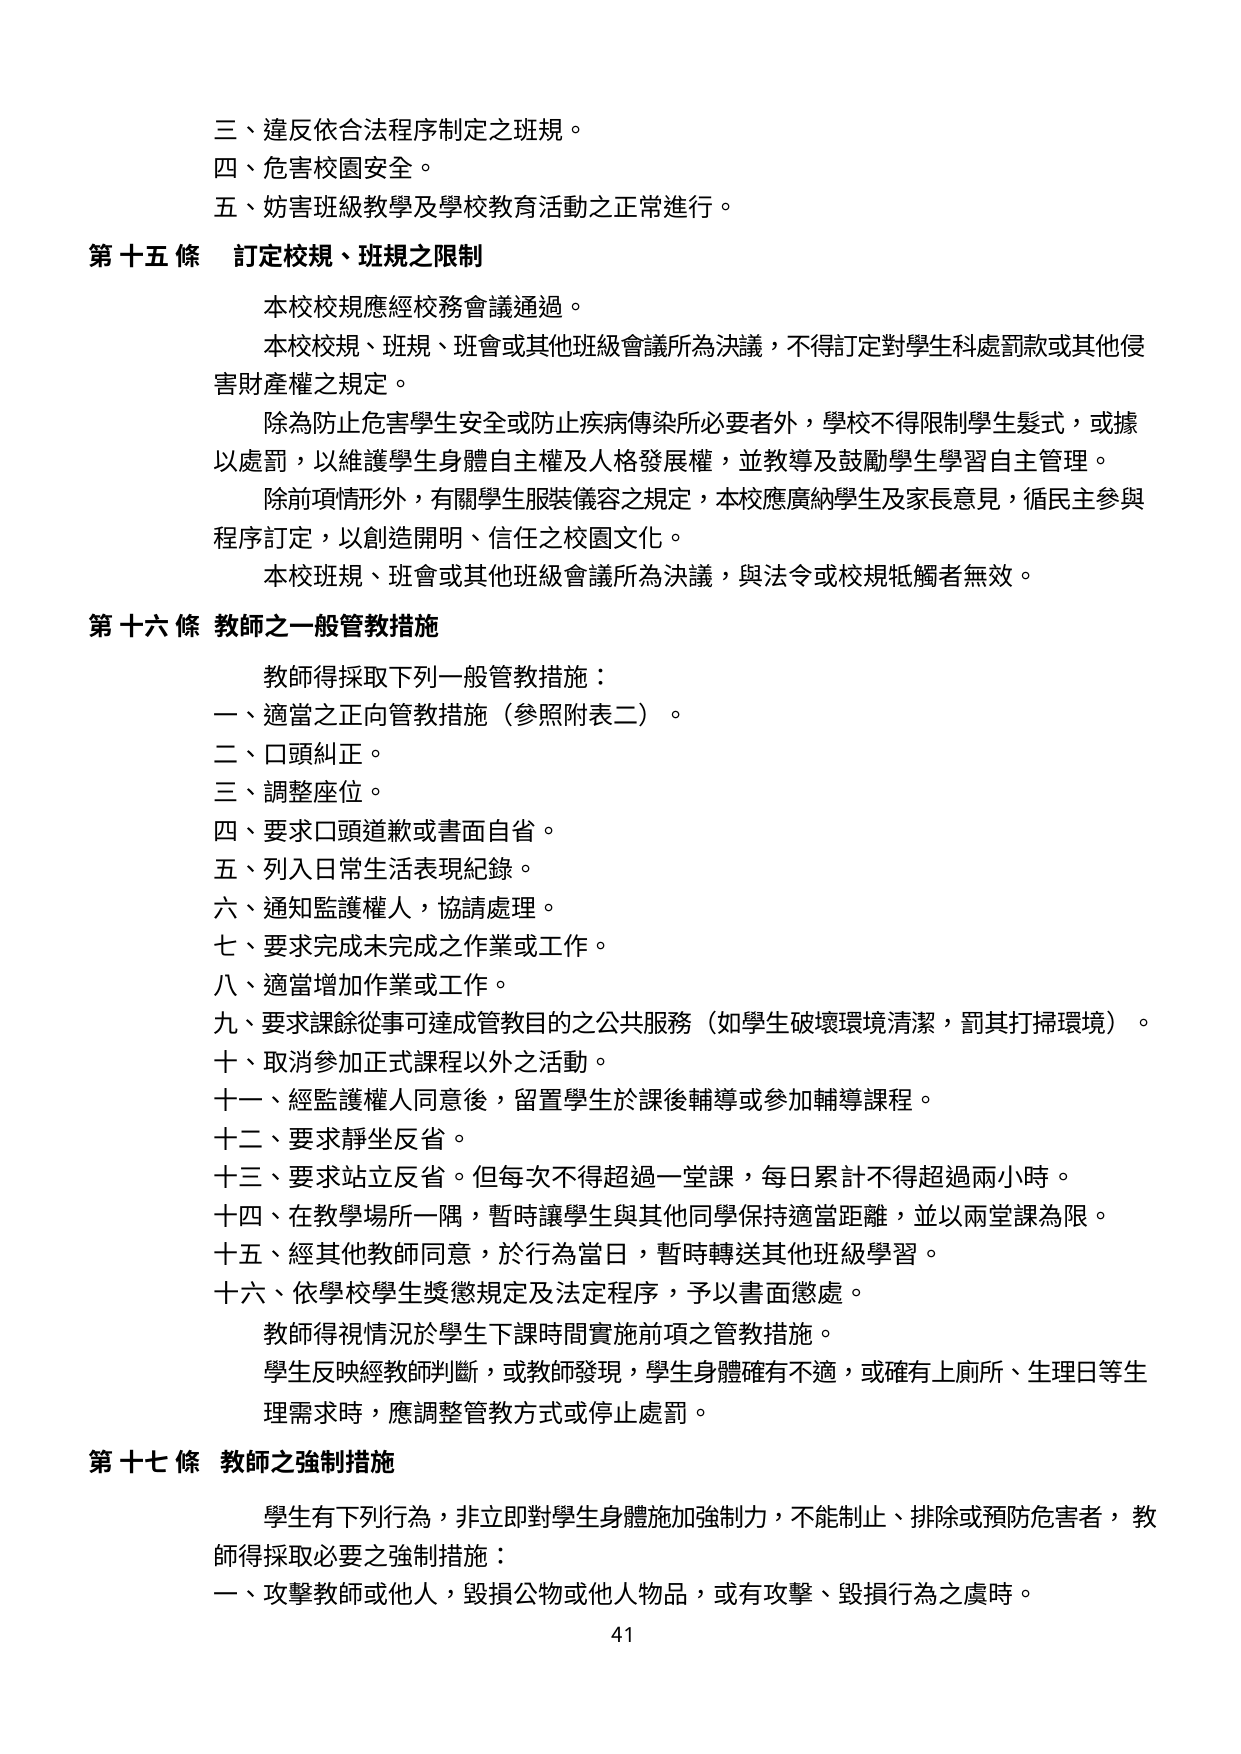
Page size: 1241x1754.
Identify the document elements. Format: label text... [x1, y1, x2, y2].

text 十六、依學校學生獎懲規定及法定程序，予以書面懲處。 [214, 1273, 1158, 1309]
text 除前項情形外，有關學生服裝儀容之規定，本校應廣納學生及家長意見，循民主參與程序訂定，以創造開明、信任之校園文化。 [214, 480, 1152, 554]
text 除為防止危害學生安全或防止疾病傳染所必要者外，學校不得限制學生髮式，或據以處罰，以維護學生身體自主權及人格發展權，並教導及鼓勵學生學習自主管理。 [214, 403, 1152, 478]
text 學生有下列行為，非立即對學生身體施加強制力，不能制止、排除或預防危害者， 教師得採取必要之強制措施： [214, 1498, 1158, 1572]
text 本校校規、班規、班會或其他班級會議所為決議，不得訂定對學生科處罰款或其他侵害財產權之規定。 [214, 326, 1152, 401]
text 理需求時，應調整管教方式或停止處罰。 [214, 1394, 1152, 1430]
text 十一、經監護權人同意後，留置學生於課後輔導或參加輔導課程。 [214, 1081, 1158, 1117]
text 學生反映經教師判斷，或教師發現，學生身體確有不適，或確有上廁所、生理日等生 [214, 1353, 1152, 1389]
text 九、要求課餘從事可達成管教目的之公共服務（如學生破壞環境清潔，罰其打掃環境）。十、取消參加正式課程以外之活動。 [214, 1004, 1158, 1078]
text 十五、經其他教師同意，於行為當日，暫時轉送其他班級學習。 [214, 1235, 1158, 1271]
text 一、攻擊教師或他人，毀損公物或他人物品，或有攻擊、毀損行為之虞時。 [214, 1574, 1169, 1611]
text 四、要求口頭道歉或書面自省。五、列入日常生活表現紀錄。 六、通知監護權人，協請處理。 [214, 811, 564, 924]
text 本校校規應經校務會議通過。 [264, 287, 1169, 324]
text 五、妨害班級教學及學校教育活動之正常進行。第 十五 條 訂定校規、班規之限制 [89, 187, 739, 273]
text 教師得視情況於學生下課時間實施前項之管教措施。 [264, 1314, 1169, 1350]
text 七、要求完成未完成之作業或工作。八、適當增加作業或工作。 [214, 927, 614, 1001]
text 三、調整座位。 [214, 773, 1169, 809]
text 一、適當之正向管教措施（參照附表二）。二、口頭糾正。 [214, 696, 677, 770]
subtitle 第 十七 條 教師之強制措施 [89, 1443, 1169, 1479]
text 十二、要求靜坐反省。 [214, 1119, 1158, 1155]
text 教師得採取下列一般管教措施： [264, 657, 1169, 693]
text 三、違反依合法程序制定之班規。四、危害校園安全。 [214, 110, 589, 185]
text 十三、要求站立反省。但每次不得超過一堂課，每日累計不得超過兩小時。 [214, 1158, 1158, 1194]
text 本校班規、班會或其他班級會議所為決議，與法令或校規牴觸者無效。第 十六 條 教師之一般管教措施 [89, 557, 1039, 642]
text 十四、在教學場所一隅，暫時讓學生與其他同學保持適當距離，並以兩堂課為限。 [214, 1196, 1158, 1232]
